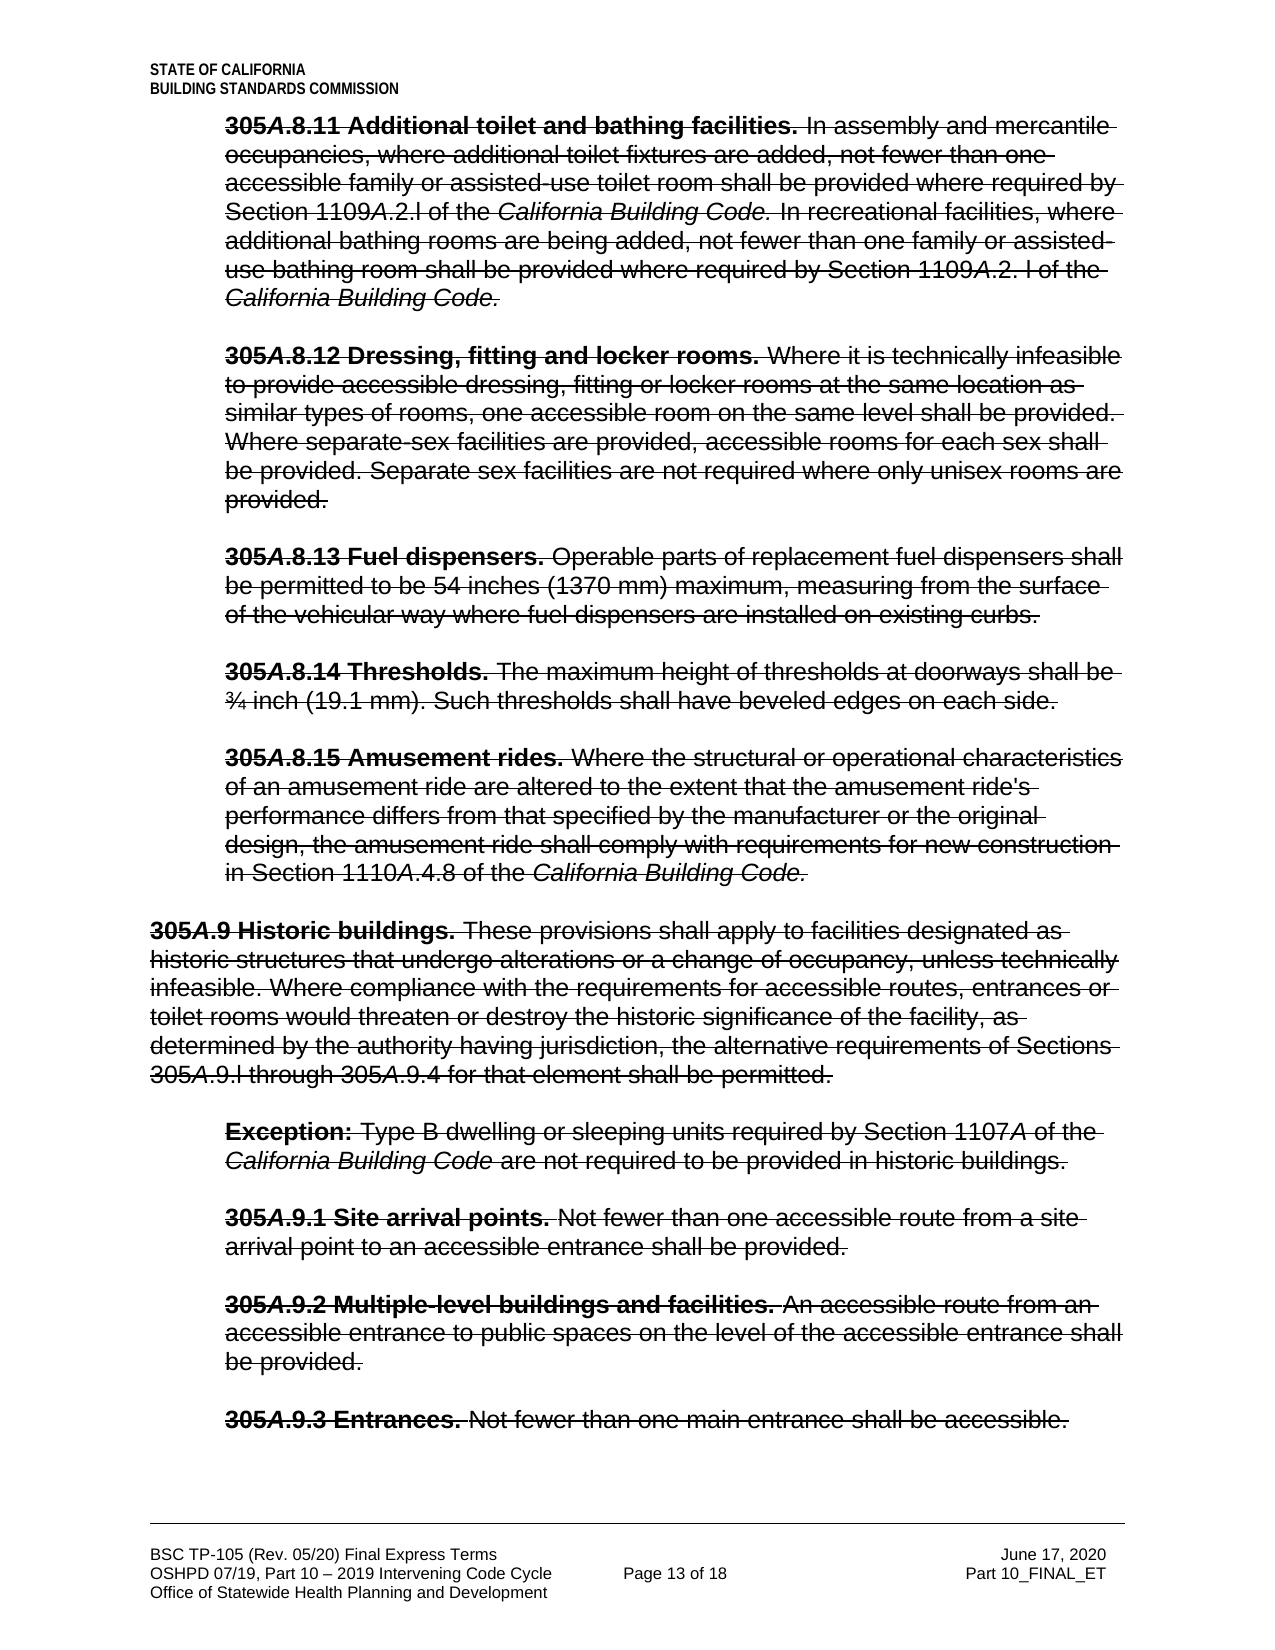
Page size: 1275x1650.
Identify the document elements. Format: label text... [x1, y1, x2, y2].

text 305A.8.15 Amusement rides. Where the structural or operational characteristics of an amusement ride are altered to the extent that the amusement ride's performance differs from that specified by the manufacturer or the original design, the amusement ride shall comply with requirements for new construction in Section 1110A.4.8 of the California Building Code. [225, 743, 1125, 887]
text 305A.9.3 Entrances. Not fewer than one main entrance shall be accessible. [225, 1404, 1125, 1433]
text 305A.8.14 Thresholds. The maximum height of thresholds at doorways shall be ¾ inch (19.1 mm). Such thresholds shall have beveled edges on each side. [225, 657, 1125, 714]
text 305A.8.11 Additional toilet and bathing facilities. In assembly and mercantile occupancies, where additional toilet fixtures are added, not fewer than one accessible family or assisted-use toilet room shall be provided where required by Section 1109A.2.l of the California Building Code. In recreational facilities, where additional bathing rooms are being added, not fewer than one family or assisted-use bathing room shall be provided where required by Section 1109A.2. l of the California Building Code. [225, 111, 1125, 312]
text 305A.8.12 Dressing, fitting and locker rooms. Where it is technically infeasible to provide accessible dressing, fitting or locker rooms at the same location as similar types of rooms, one accessible room on the same level shall be provided. Where separate-sex facilities are provided, accessible rooms for each sex shall be provided. Separate sex facilities are not required where only unisex rooms are provided. [225, 341, 1125, 513]
text Exception: Type B dwelling or sleeping units required by Section 1107A of the California Building Code are not required to be provided in historic buildings. [225, 1117, 1125, 1174]
text 305A.9.1 Site arrival points. Not fewer than one accessible route from a site arrival point to an accessible entrance shall be provided. [225, 1203, 1125, 1261]
text 305A.9.2 Multiple-level buildings and facilities. An accessible route from an accessible entrance to public spaces on the level of the accessible entrance shall be provided. [225, 1289, 1125, 1376]
text 305A.9 Historic buildings. These provisions shall apply to facilities designated as historic structures that undergo alterations or a change of occupancy, unless technically infeasible. Where compliance with the requirements for accessible routes, entrances or toilet rooms would threaten or destroy the historic significance of the facility, as determined by the authority having jurisdiction, the alternative requirements of Sections 305A.9.l through 305A.9.4 for that element shall be permitted. [150, 916, 1125, 1088]
text 305A.8.13 Fuel dispensers. Operable parts of replacement fuel dispensers shall be permitted to be 54 inches (1370 mm) maximum, measuring from the surface of the vehicular way where fuel dispensers are installed on existing curbs. [225, 542, 1125, 628]
